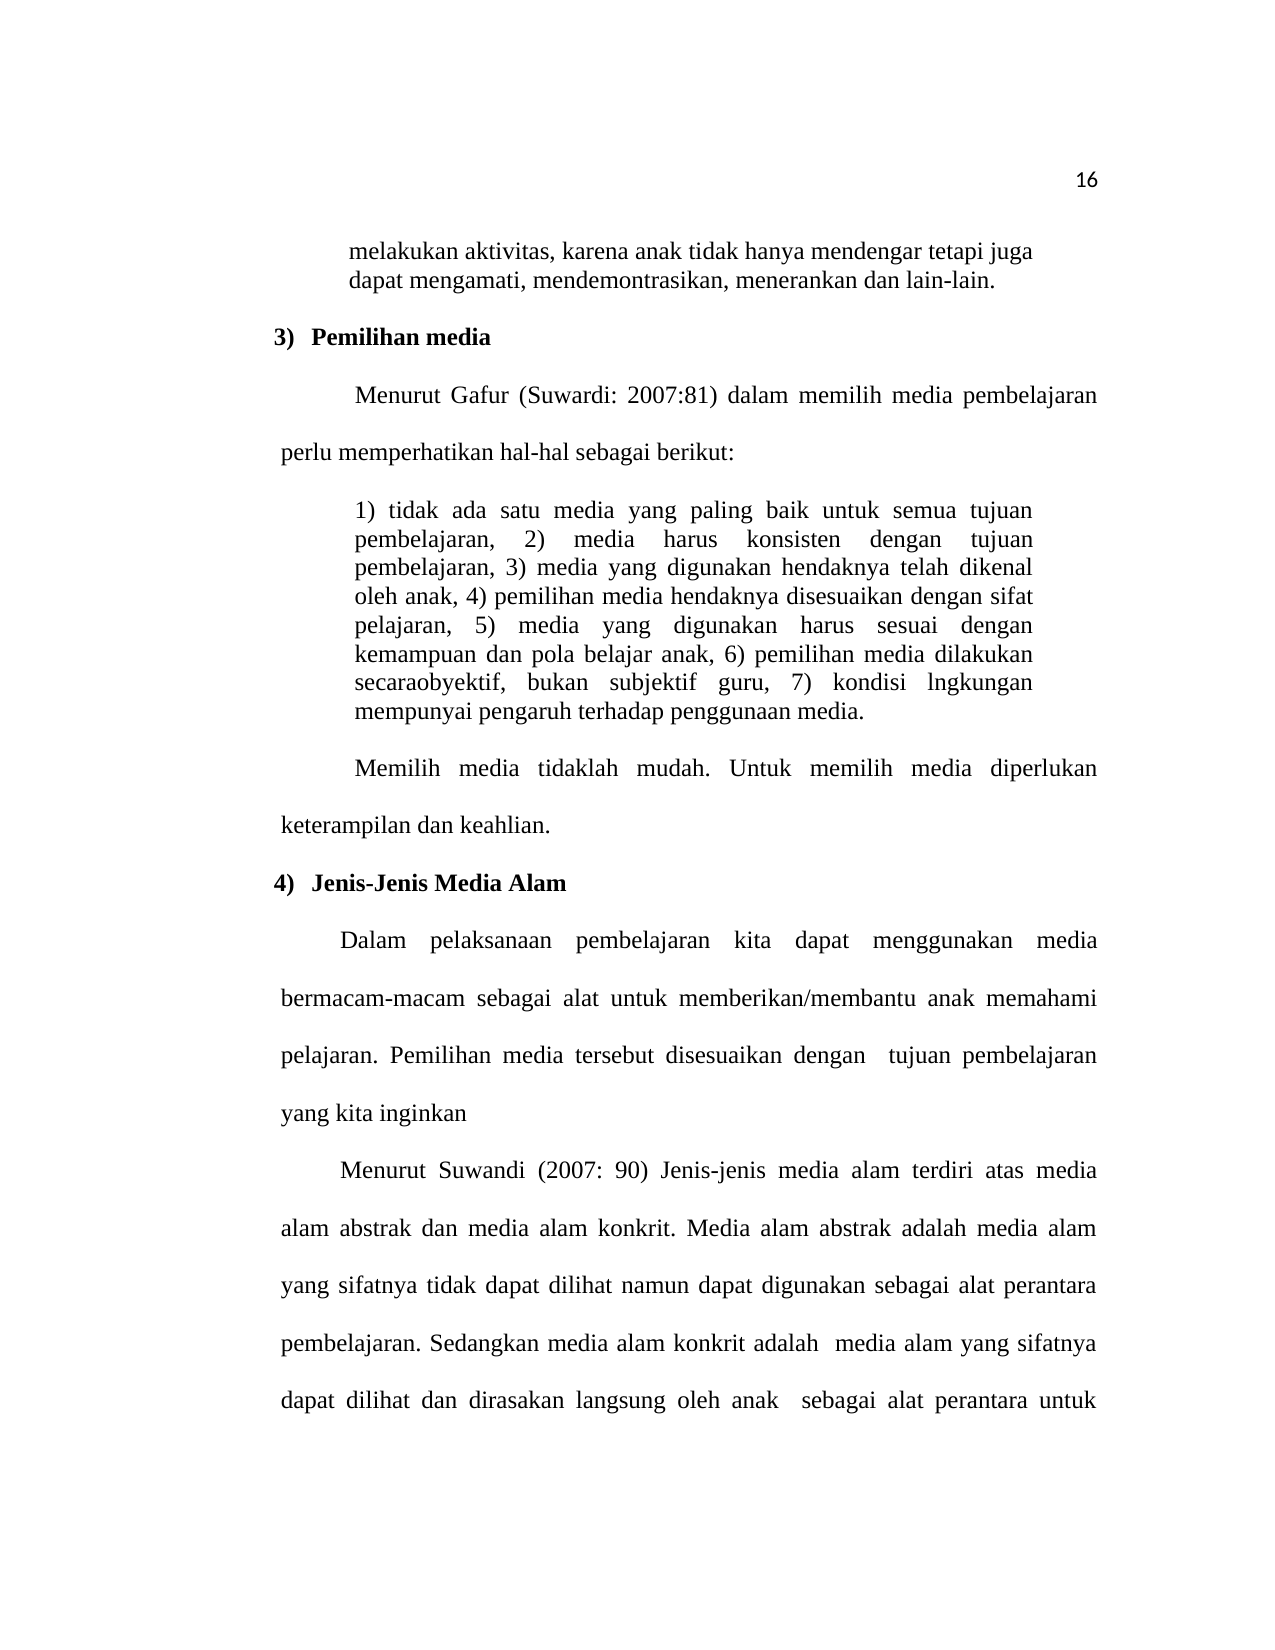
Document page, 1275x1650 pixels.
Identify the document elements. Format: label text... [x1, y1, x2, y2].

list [349, 236, 1034, 294]
list Menurut Gafur (Suwardi: 2007:81) dalam memilih media pembelajaran perlu memperhatikan hal-hal sebagai berikut: [281, 380, 1098, 466]
list 1) tidak ada satu media yang paling baik untuk semua tujuan pembelajaran, 2) media harus konsisten dengan tujuan pembelajaran, 3) media yang digunakan hendaknya telah dikenal oleh anak, 4) pemilihan media hendaknya disesuaikan dengan sifat pelajaran, 5) media yang digunakan harus sesuai dengan kemampuan dan pola belajar anak, 6) pemilihan media dilakukan secaraobyektif, bukan subjektif guru, 7) kondisi lngkungan mempunyai pengaruh terhadap penggunaan media. [354, 495, 1034, 725]
list Pemilihan media [274, 322, 1098, 351]
list Dalam pelaksanaan pembelajaran kita dapat menggunakan media bermacam-macam sebagai alat untuk memberikan/membantu anak memahami pelajaran. Pemilihan media tersebut disesuaikan dengan tujuan pembelajaran yang kita inginkan [281, 926, 1098, 1127]
list Jenis-Jenis Media Alam [274, 868, 1098, 897]
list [281, 1156, 1098, 1414]
list Memilih media tidaklah mudah. Untuk memilih media diperlukan keterampilan dan keahlian. [281, 753, 1098, 839]
